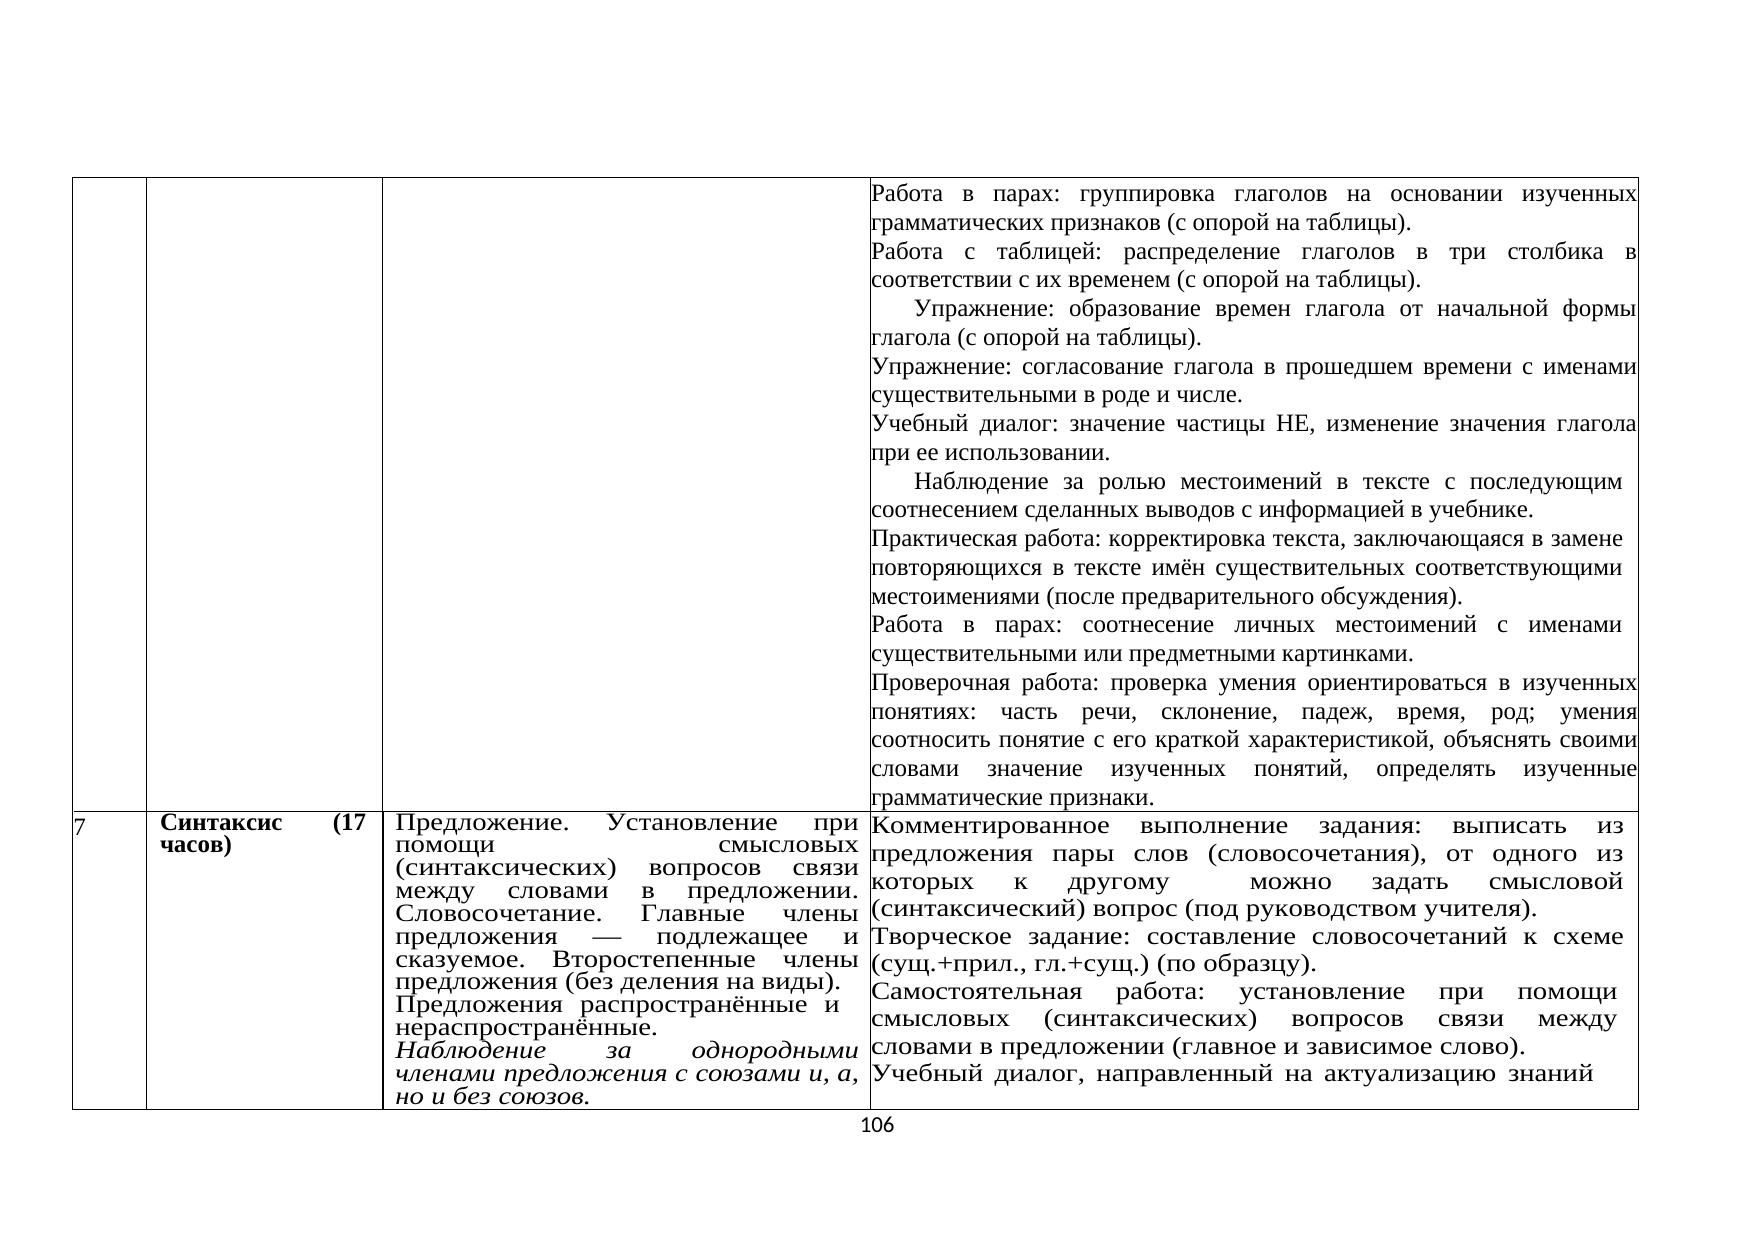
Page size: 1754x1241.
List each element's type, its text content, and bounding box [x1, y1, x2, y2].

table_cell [383, 178, 870, 811]
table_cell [384, 812, 870, 1109]
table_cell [147, 812, 382, 1109]
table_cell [871, 178, 1638, 811]
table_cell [871, 812, 1638, 1109]
table_cell 7 [73, 812, 146, 1109]
